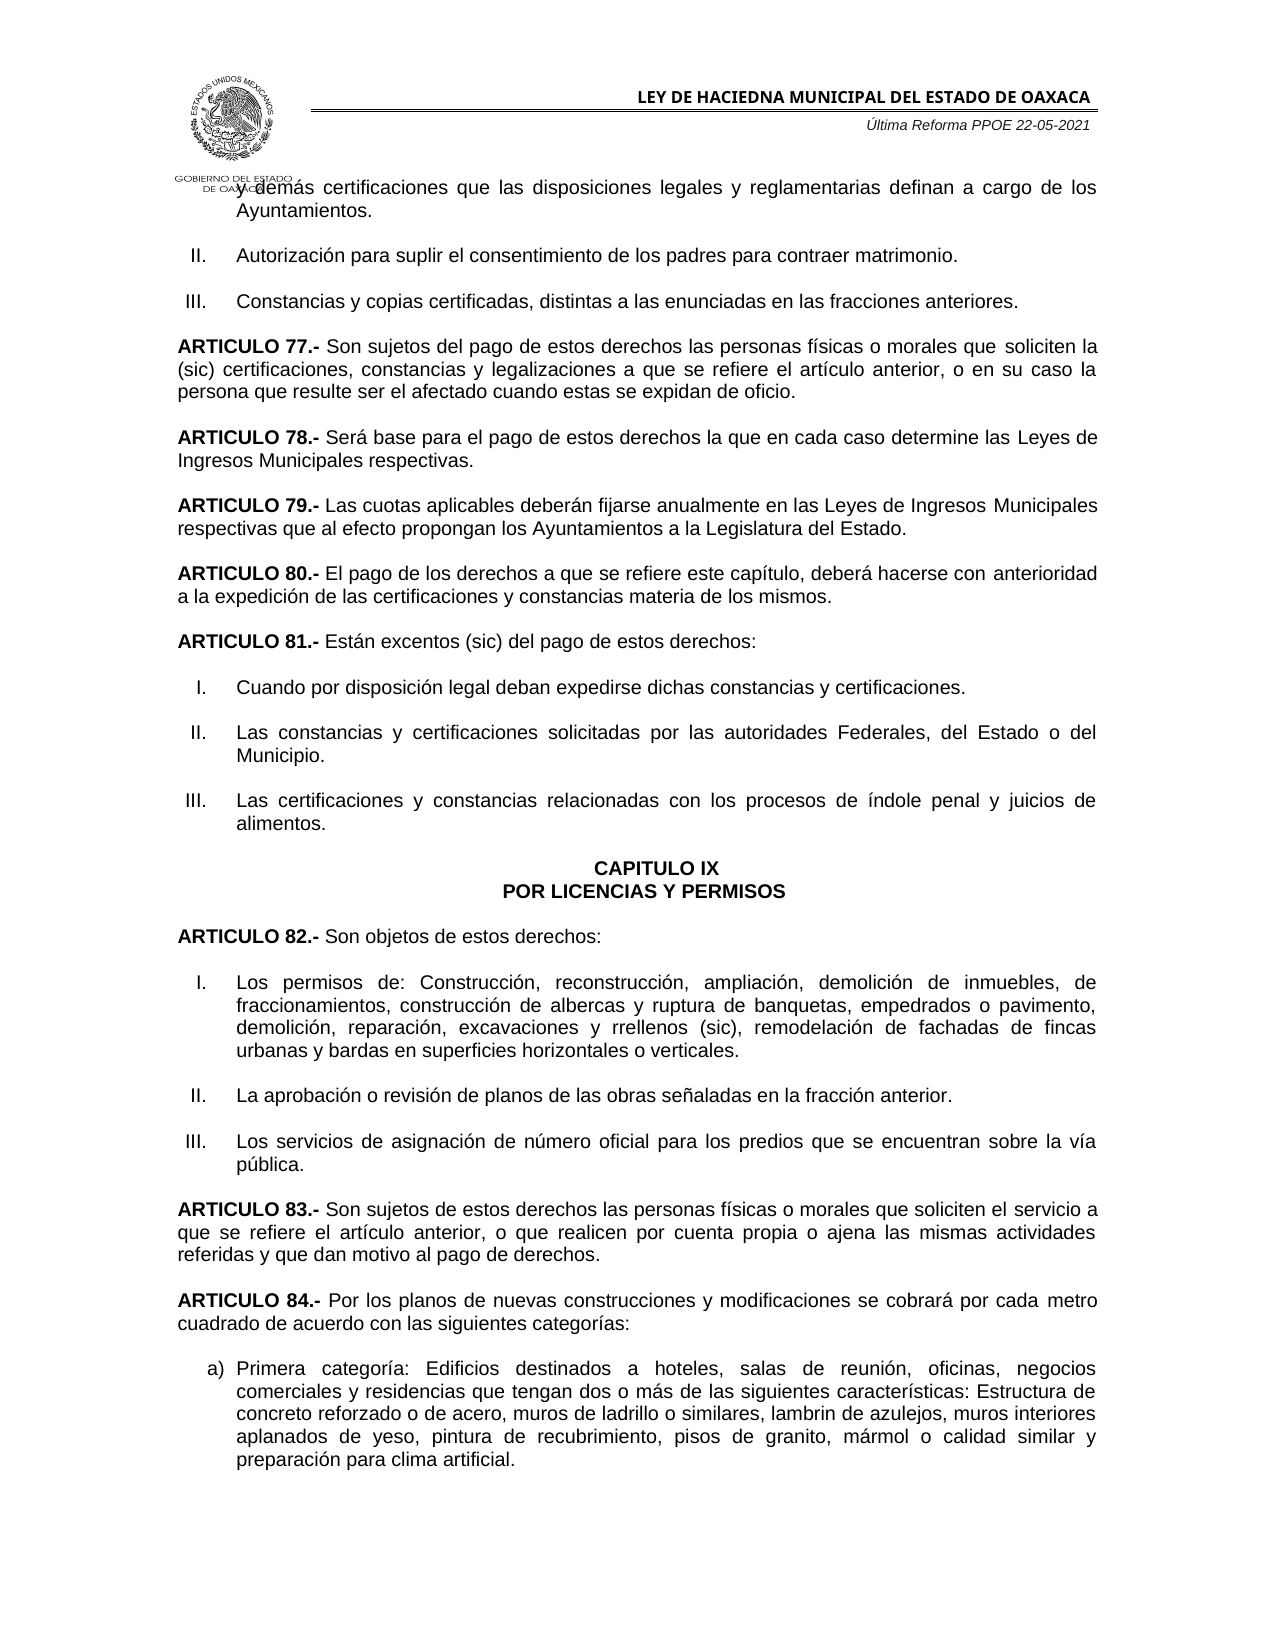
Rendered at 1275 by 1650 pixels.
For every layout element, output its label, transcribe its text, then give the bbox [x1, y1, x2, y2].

list Cuando por disposición legal deban expedirse dichas constancias y certificaciones. [207, 676, 1098, 698]
list La aprobación o revisión de planos de las obras señaladas en la fracción anterior. [207, 1084, 1098, 1107]
picture [172, 73, 295, 195]
text ARTICULO 83.- Son sujetos de estos derechos las personas físicas o morales que soliciten el servicio a que se refiere el artículo anterior, o que realicen por cuenta propia o ajena las mismas actividades referidas y que dan motivo al pago de derechos. [177, 1198, 1098, 1266]
list Primera categoría: Edificios destinados a hoteles, salas de reunión, oficinas, negocios comerciales y residencias que tengan dos o más de las siguientes características: Estructura de concreto reforzado o de acero, muros de ladrillo o similares, lambrin de azulejos, muros interiores aplanados de yeso, pintura de recubrimiento, pisos de granito, mármol o calidad similar y preparación para clima artificial. [207, 1357, 1098, 1470]
text CAPITULO IX [594, 857, 1098, 880]
list Los permisos de: Construcción, reconstrucción, ampliación, demolición de inmuebles, de fraccionamientos, construcción de albercas y ruptura de banquetas, empedrados o pavimento, demolición, reparación, excavaciones y rrellenos (sic), remodelación de fachadas de fincas urbanas y bardas en superficies horizontales o verticales. [207, 971, 1098, 1062]
text POR LICENCIAS Y PERMISOS [502, 880, 1098, 903]
text ARTICULO 79.- Las cuotas aplicables deberán fijarse anualmente en las Leyes de Ingresos Municipales respectivas que al efecto propongan los Ayuntamientos a la Legislatura del Estado. [177, 494, 1098, 539]
list Los servicios de asignación de número oficial para los predios que se encuentran sobre la vía pública. [207, 1130, 1098, 1175]
list Las certificaciones y constancias relacionadas con los procesos de índole penal y juicios de alimentos. [207, 789, 1098, 834]
text ARTICULO 77.- Son sujetos del pago de estos derechos las personas físicas o morales que soliciten la (sic) certificaciones, constancias y legalizaciones a que se refiere el artículo anterior, o en su caso la persona que resulte ser el afectado cuando estas se expidan de oficio. [177, 335, 1098, 403]
text ARTICULO 80.- El pago de los derechos a que se refiere este capítulo, deberá hacerse con anterioridad a la expedición de las certificaciones y constancias materia de los mismos. [177, 562, 1098, 607]
text ARTICULO 84.- Por los planos de nuevas construcciones y modificaciones se cobrará por cada metro cuadrado de acuerdo con las siguientes categorías: [177, 1289, 1098, 1334]
list Autorización para suplir el consentimiento de los padres para contraer matrimonio. [207, 244, 1098, 267]
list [207, 176, 1098, 221]
text ARTICULO 82.- Son objetos de estos derechos: [177, 925, 1098, 948]
list Las constancias y certificaciones solicitadas por las autoridades Federales, del Estado o del Municipio. [207, 721, 1098, 766]
text ARTICULO 81.- Están excentos (sic) del pago de estos derechos: [177, 630, 1098, 653]
list Constancias y copias certificadas, distintas a las enunciadas en las fracciones anteriores. [207, 289, 1098, 312]
text ARTICULO 78.- Será base para el pago de estos derechos la que en cada caso determine las Leyes de Ingresos Municipales respectivas. [177, 426, 1098, 471]
